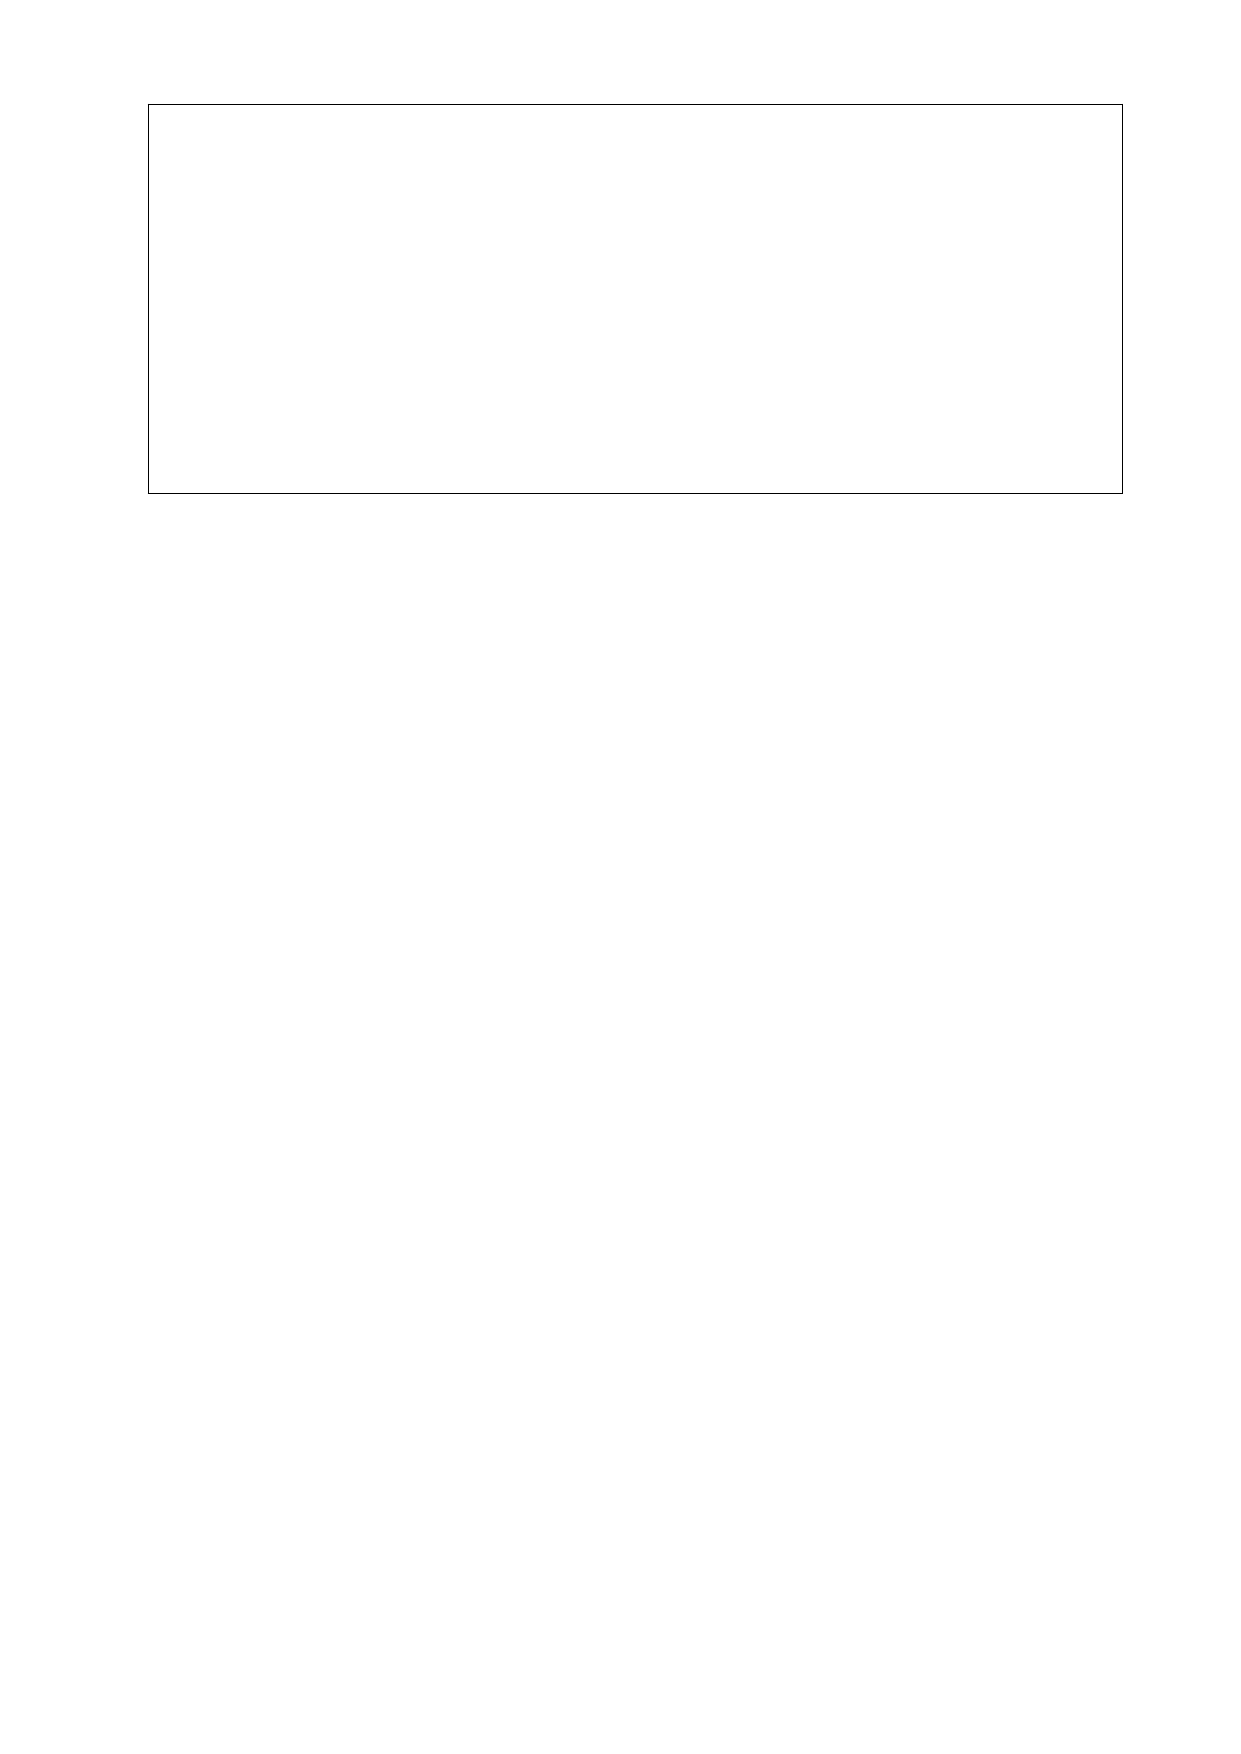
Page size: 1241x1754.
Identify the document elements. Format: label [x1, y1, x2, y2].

table_cell [149, 105, 1122, 493]
